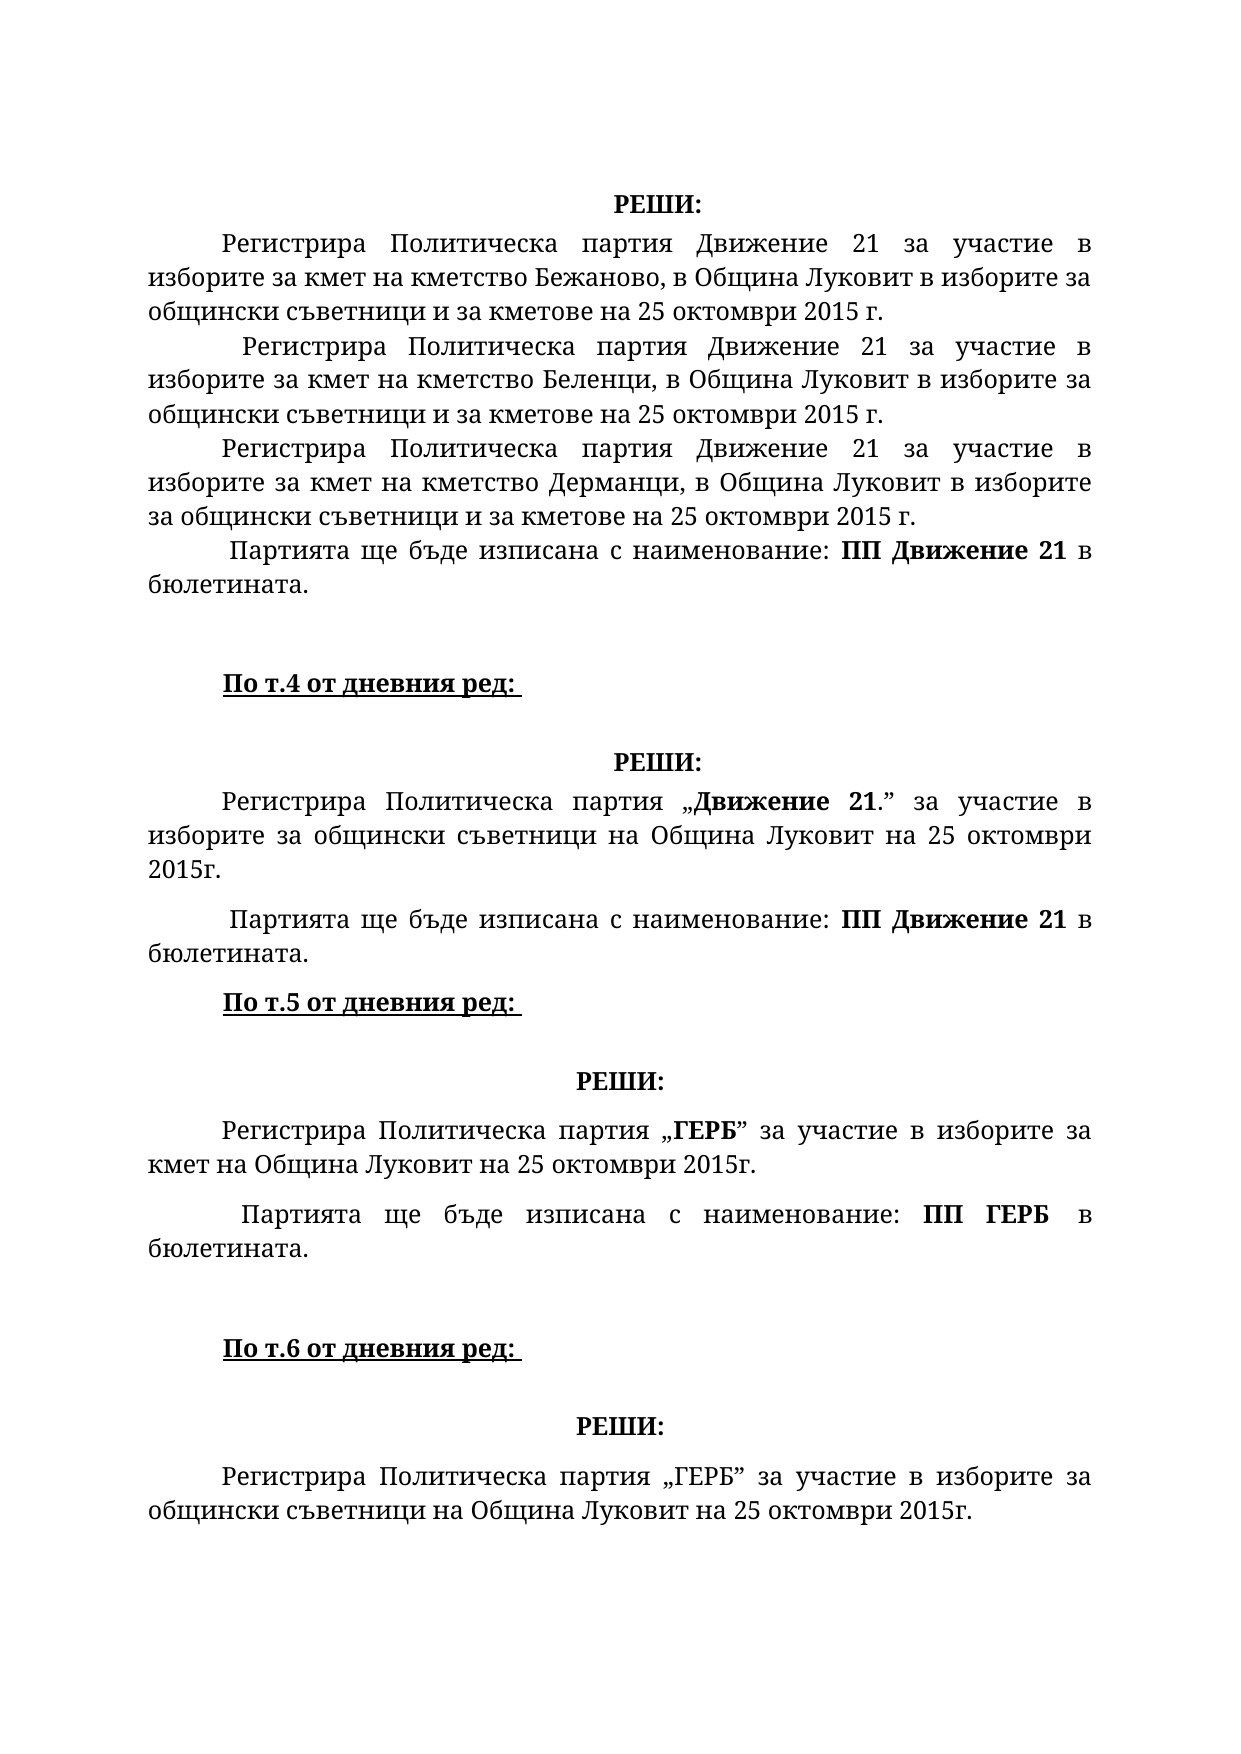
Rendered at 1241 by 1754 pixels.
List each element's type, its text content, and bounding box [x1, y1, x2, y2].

text Регистрира Политическа партия „Движение 21.” за участие в изборите за общински съветници на Община Луковит на 25 октомври 2015г. [148, 783, 1093, 886]
list РЕШИ: [223, 187, 1093, 221]
text РЕШИ: [148, 1408, 1093, 1443]
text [148, 1197, 1093, 1265]
list По т.5 от дневния ред: [223, 985, 1093, 1019]
list По т.6 от дневния ред: [223, 1330, 1093, 1364]
text Партията ще бъде изписана с наименование: ПП Движение 21 в бюлетината. [148, 532, 1093, 601]
list РЕШИ: [223, 744, 1093, 778]
text Регистрира Политическа партия Движение 21 за участие в изборите за кмет на кметство Беленци, в Община Луковит в изборите за общински съветници и за кметове на 25 октомври 2015 г. [148, 328, 1093, 430]
list По т.4 от дневния ред: [223, 666, 1093, 700]
text Регистрира Политическа партия „ГЕРБ” за участие в изборите за общински съветници на Община Луковит на 25 октомври 2015г. [148, 1458, 1093, 1526]
text Регистрира Политическа партия Движение 21 за участие в изборите за кмет на кметство Дерманци, в Община Луковит в изборите за общински съветници и за кметове на 25 октомври 2015 г. [148, 430, 1093, 532]
text Партията ще бъде изписана с наименование: ПП Движение 21 в бюлетината. [148, 901, 1093, 969]
text Регистрира Политическа партия Движение 21 за участие в изборите за кмет на кметство Бежаново, в Община Луковит в изборите за общински съветници и за кметове на 25 октомври 2015 г. [148, 226, 1093, 328]
text Регистрира Политическа партия „ГЕРБ” за участие в изборите за кмет на Община Луковит на 25 октомври 2015г. [148, 1113, 1093, 1181]
text РЕШИ: [148, 1063, 1093, 1097]
